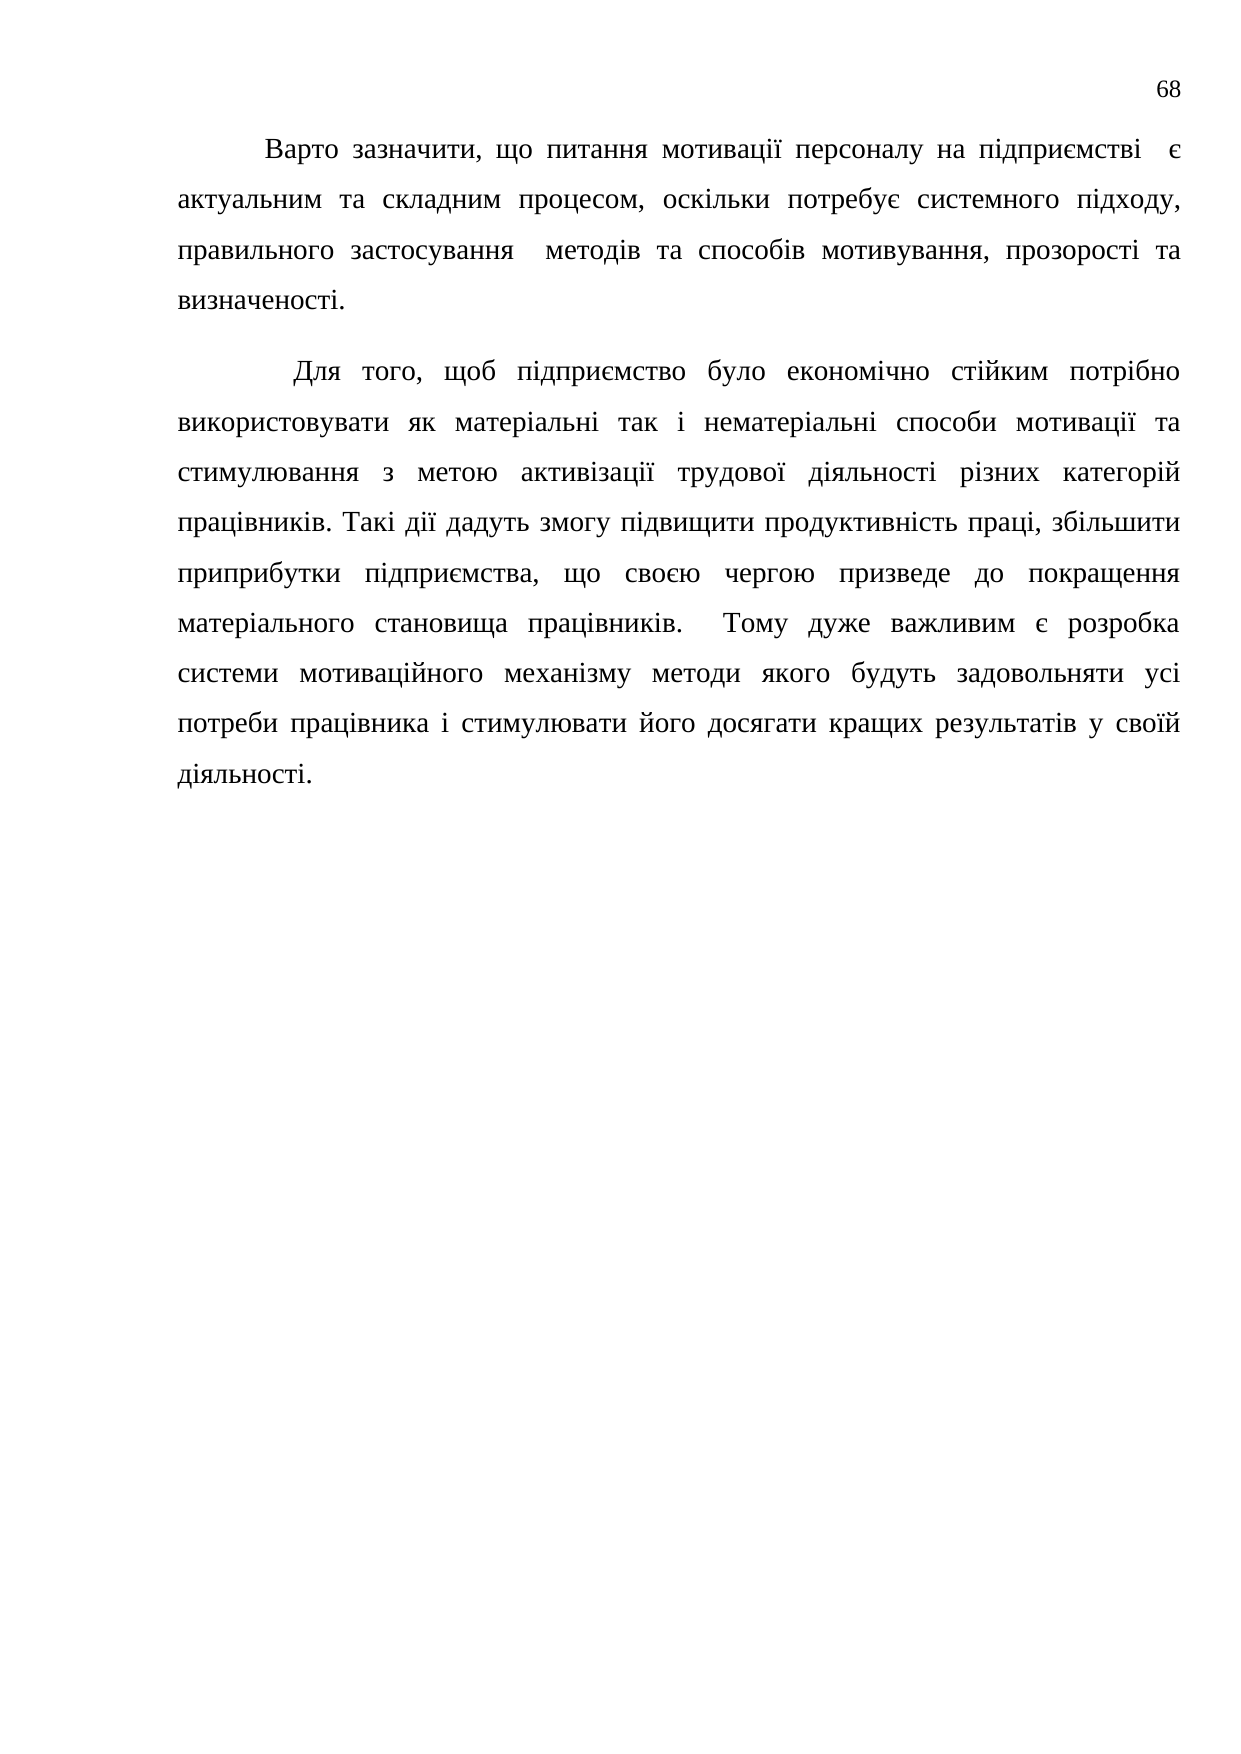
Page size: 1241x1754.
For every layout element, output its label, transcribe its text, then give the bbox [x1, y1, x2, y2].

text Варто зазначити, що питання мотивації персоналу на підприємстві є актуальним та складним процесом, оскільки потребує системного підходу, правильного застосування методів та способів мотивування, прозорості та визначеності. [177, 131, 1181, 316]
text Для того, щоб підприємство було економічно стійким потрібно використовувати як матеріальні так і нематеріальні способи мотивації та стимулювання з метою активізації трудової діяльності різних категорій працівників. Такі дії дадуть змогу підвищити продуктивність праці, збільшити приприбутки підприємства, що своєю чергою призведе до покращення матеріального становища працівників. Тому дуже важливим є розробка системи мотиваційного механізму методи якого будуть задовольняти усі потреби працівника і стимулювати його досягати кращих результатів у своїй діяльності. [177, 353, 1181, 789]
